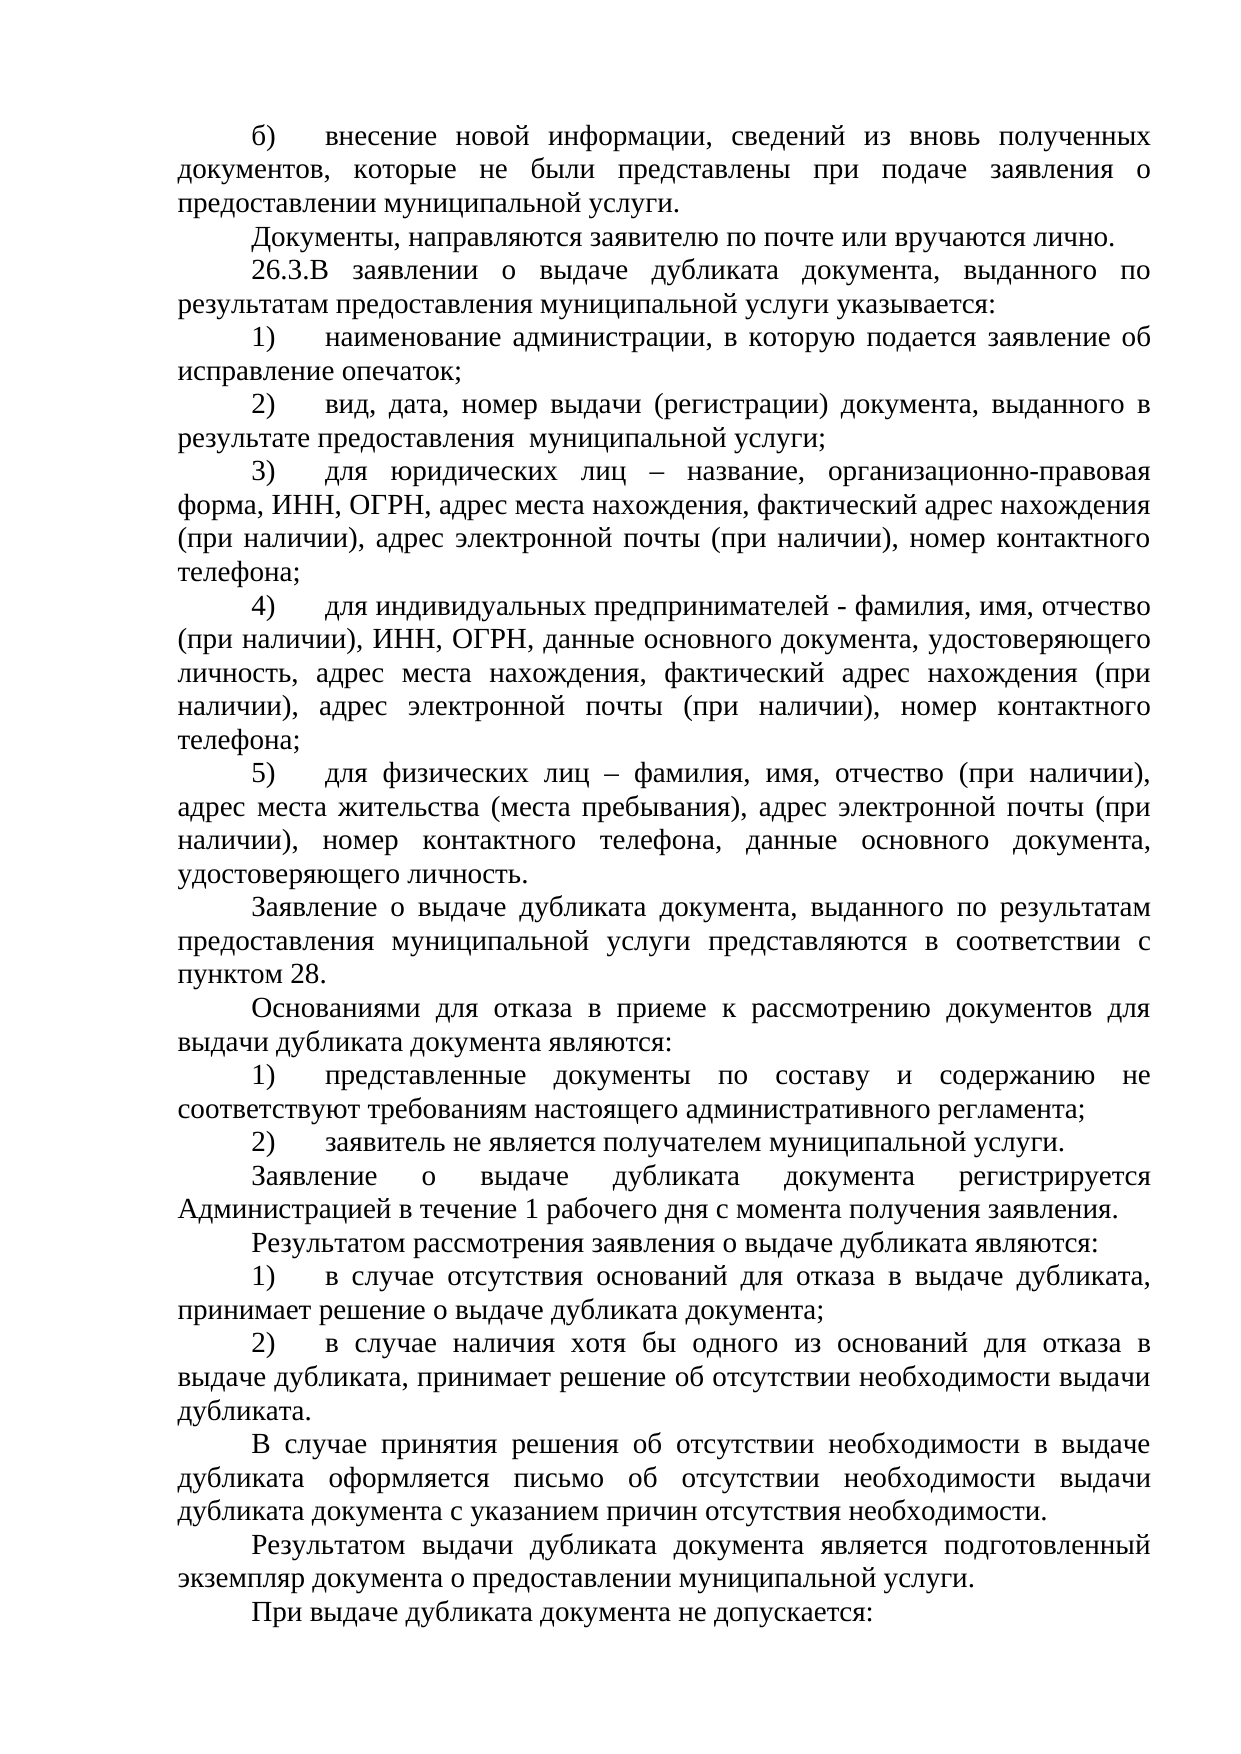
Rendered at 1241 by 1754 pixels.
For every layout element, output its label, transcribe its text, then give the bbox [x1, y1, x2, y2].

text Заявление о выдаче дубликата документа, выданного по результатам предоставления муниципальной услуги представляются в соответствии с пунктом 28. [177, 889, 1152, 990]
text Основаниями для отказа в приеме к рассмотрению документов для выдачи дубликата документа являются: [177, 990, 1152, 1057]
text В случае принятия решения об отсутствии необходимости в выдаче дубликата оформляется письмо об отсутствии необходимости выдачи дубликата документа с указанием причин отсутствия необходимости. [177, 1426, 1152, 1527]
text 2) в случае наличия хотя бы одного из оснований для отказа в выдаче дубликата, принимает решение об отсутствии необходимости выдачи дубликата. [177, 1326, 1152, 1426]
text Результатом рассмотрения заявления о выдаче дубликата являются: [177, 1225, 1152, 1258]
text Документы, направляются заявителю по почте или вручаются лично. [177, 219, 1152, 252]
text Заявление о выдаче дубликата документа регистрируется Администрацией в течение 1 рабочего дня с момента получения заявления. [177, 1158, 1152, 1225]
text При выдаче дубликата документа не допускается: [177, 1594, 1152, 1627]
text Результатом выдачи дубликата документа является подготовленный экземпляр документа о предоставлении муниципальной услуги. [177, 1527, 1152, 1594]
text 1) представленные документы по составу и содержанию не соответствуют требованиям настоящего административного регламента; [177, 1057, 1152, 1124]
text 26.3.В заявлении о выдаче дубликата документа, выданного по результатам предоставления муниципальной услуги указывается: [177, 252, 1152, 319]
text 3) для юридических лиц – название, организационно-правовая форма, ИНН, ОГРН, адрес места нахождения, фактический адрес нахождения (при наличии), адрес электронной почты (при наличии), номер контактного телефона; [177, 453, 1152, 588]
text 2) заявитель не является получателем муниципальной услуги. [177, 1124, 1152, 1158]
text 5) для физических лиц – фамилия, имя, отчество (при наличии), адрес места жительства (места пребывания), адрес электронной почты (при наличии), номер контактного телефона, данные основного документа, удостоверяющего личность. [177, 755, 1152, 889]
text 4) для индивидуальных предпринимателей - фамилия, имя, отчество (при наличии), ИНН, ОГРН, данные основного документа, удостоверяющего личность, адрес места нахождения, фактический адрес нахождения (при наличии), адрес электронной почты (при наличии), номер контактного телефона; [177, 588, 1152, 755]
text б) внесение новой информации, сведений из вновь полученных документов, которые не были представлены при подаче заявления о предоставлении муниципальной услуги. [177, 118, 1152, 219]
text 2) вид, дата, номер выдачи (регистрации) документа, выданного в результате предоставления муниципальной услуги; [177, 386, 1152, 453]
text 1) в случае отсутствия оснований для отказа в выдаче дубликата, принимает решение о выдаче дубликата документа; [177, 1258, 1152, 1326]
text 1) наименование администрации, в которую подается заявление об исправление опечаток; [177, 319, 1152, 386]
